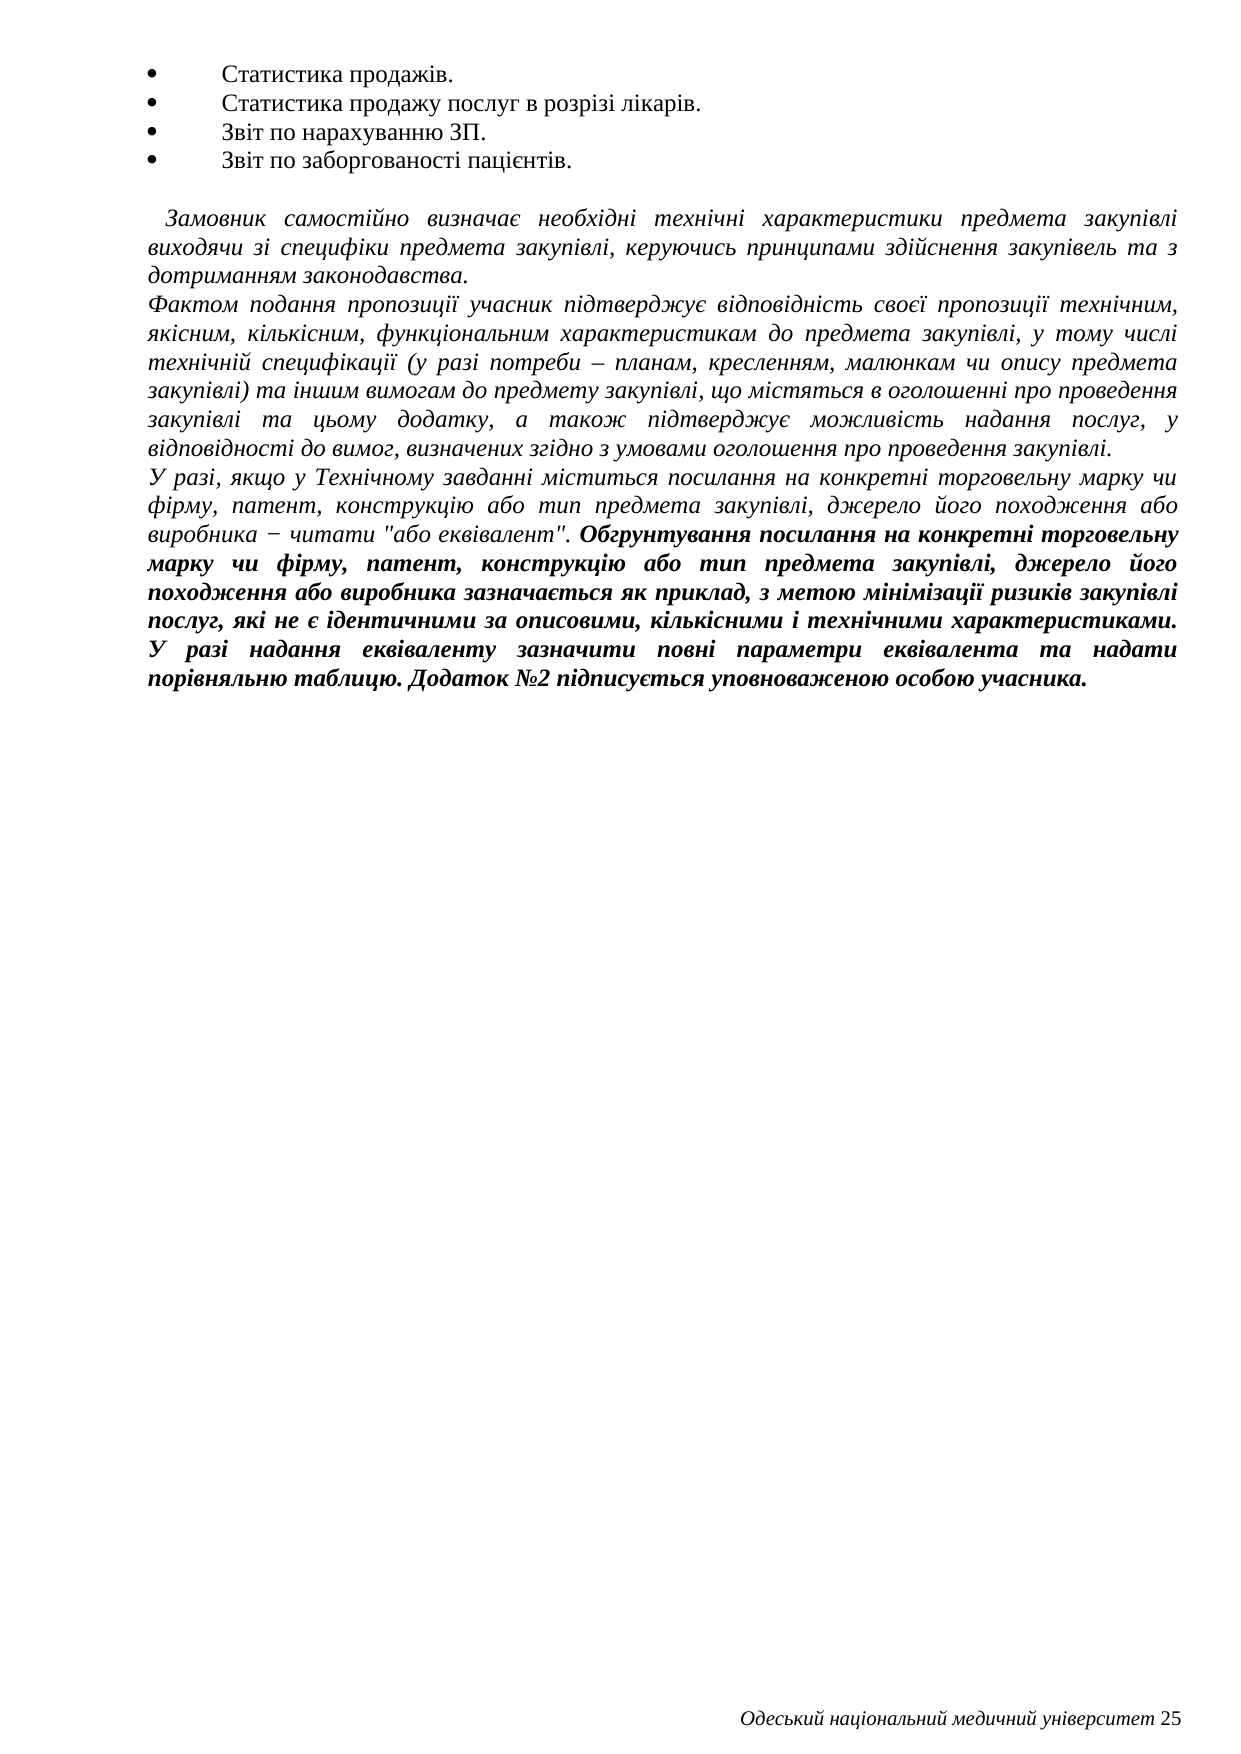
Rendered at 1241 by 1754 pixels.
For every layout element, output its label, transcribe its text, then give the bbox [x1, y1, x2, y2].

list Звіт по заборгованості пацієнтів. [148, 145, 1181, 174]
text У разі, якщо у Технічному завданні міститься посилання на конкретні торговельну марку чи фірму, патент, конструкцію або тип предмета закупівлі, джерело його походження або виробника − читати "або еквівалент". Обгрунтування посилання на конкретні торговельну марку чи фірму, патент, конструкцію або тип предмета закупівлі, джерело його походження або виробника зазначається як приклад, з метою мінімізації ризиків закупівлі послуг, які не є ідентичними за описовими, кількісними і технічними характеристиками. У разі надання еквіваленту зазначити повні параметри еквівалента та надати порівняльню таблицю. Додаток №2 підписується уповноваженою особою учасника. [148, 462, 1181, 692]
list Звіт по нарахуванню ЗП. [148, 117, 1181, 145]
text Замовник самостійно визначає необхідні технічні характеристики предмета закупівлі виходячи зі специфіки предмета закупівлі, керуючись принципами здійснення закупівель та з дотриманням законодавства. [148, 203, 1181, 289]
list Статистика продажів. [148, 59, 1181, 88]
text Фактом подання пропозиції учасник підтверджує відповідність своєї пропозиції технічним, якісним, кількісним, функціональним характеристикам до предмета закупівлі, у тому числі технічній специфікації (у разі потреби – планам, кресленням, малюнкам чи опису предмета закупівлі) та іншим вимогам до предмету закупівлі, що містяться в оголошенні про проведення закупівлі та цьому додатку, а також підтверджує можливість надання послуг, у відповідності до вимог, визначених згідно з умовами оголошення про проведення закупівлі. [148, 289, 1181, 462]
list Статистика продажу послуг в розрізі лікарів. [148, 88, 1181, 117]
